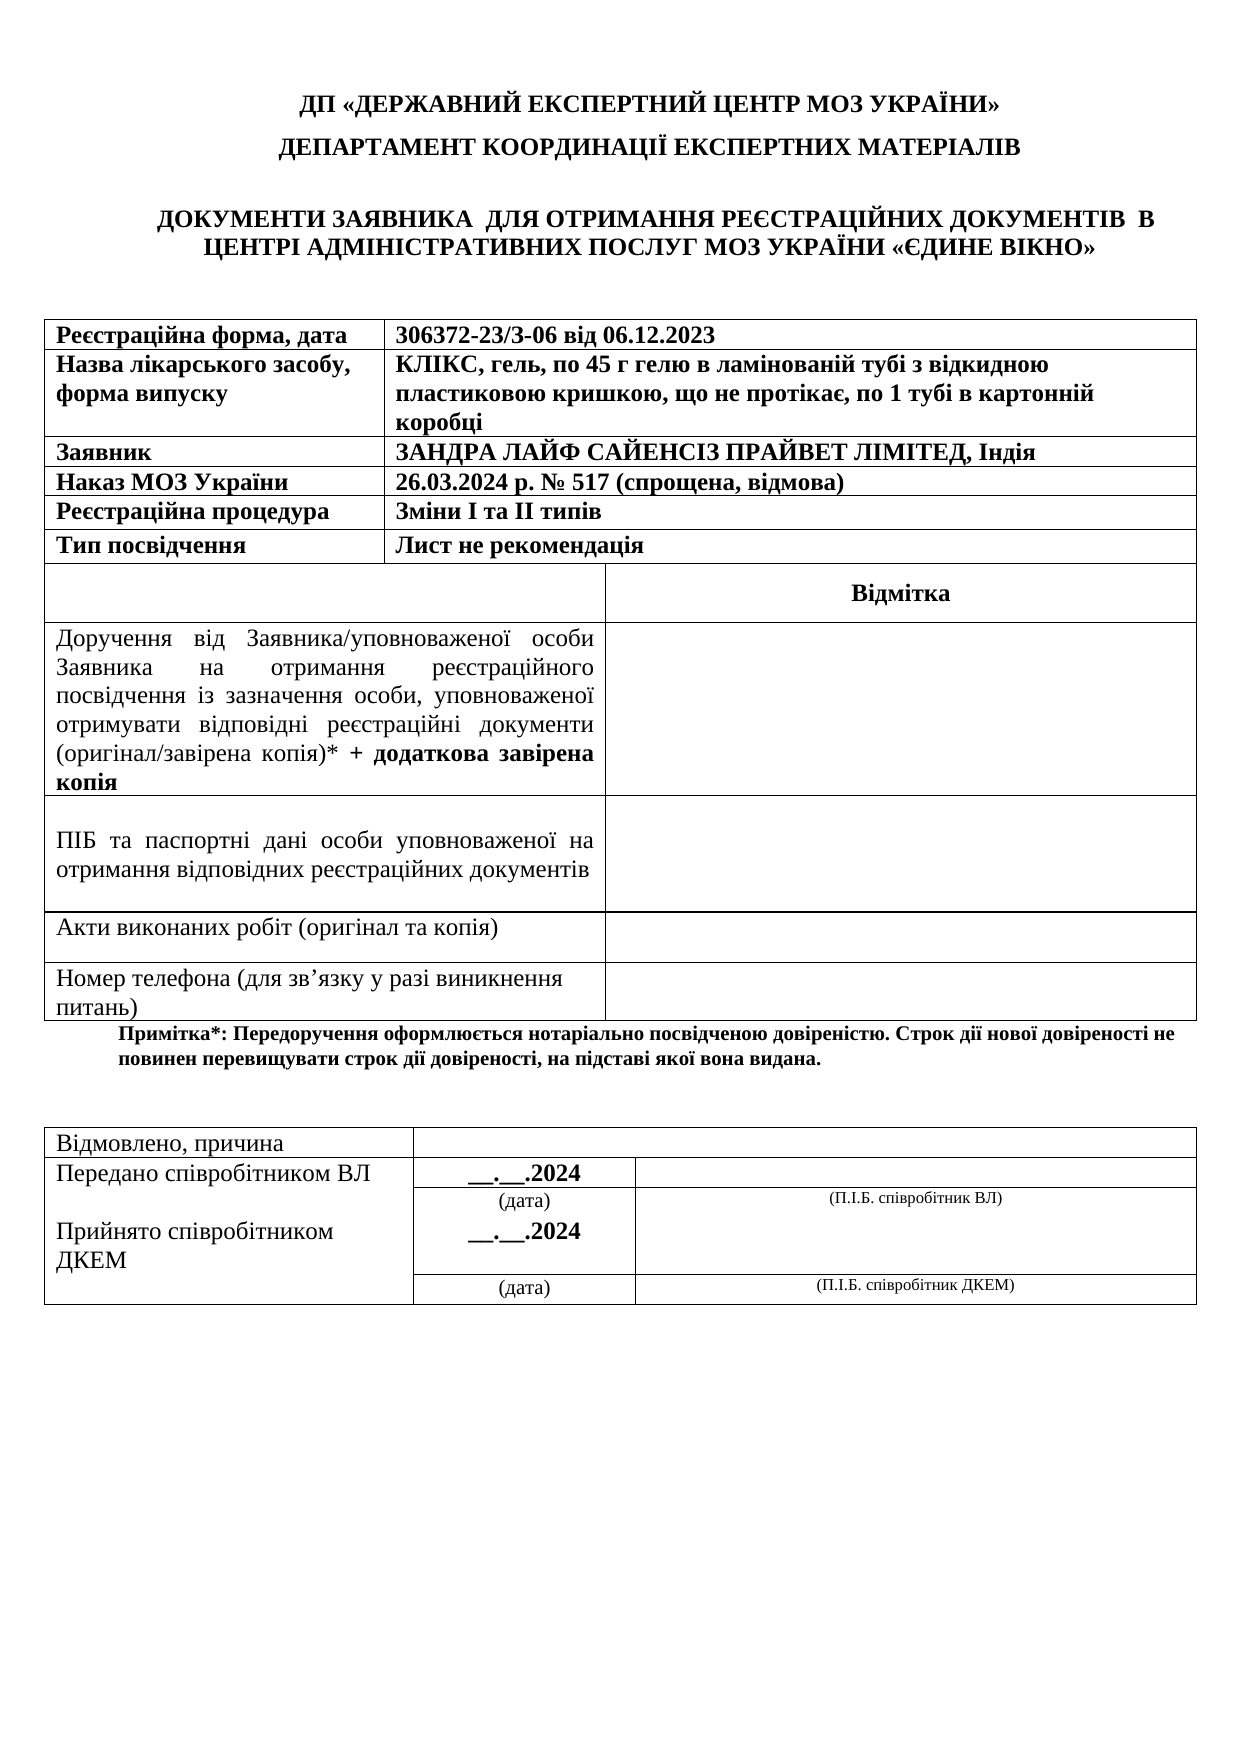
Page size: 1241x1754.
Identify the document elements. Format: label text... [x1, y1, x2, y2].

text ДЕПАРТАМЕНТ КООРДИНАЦІЇ ЕКСПЕРТНИХ МАТЕРІАЛІВ [118, 132, 1181, 161]
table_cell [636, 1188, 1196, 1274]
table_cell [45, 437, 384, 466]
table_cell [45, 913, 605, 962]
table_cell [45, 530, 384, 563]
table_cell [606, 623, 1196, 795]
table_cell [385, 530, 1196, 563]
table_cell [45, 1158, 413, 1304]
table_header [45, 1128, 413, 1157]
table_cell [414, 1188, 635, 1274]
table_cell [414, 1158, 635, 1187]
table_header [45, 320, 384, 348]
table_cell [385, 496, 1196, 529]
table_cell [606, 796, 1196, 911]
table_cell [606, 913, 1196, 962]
text ДП «ДЕРЖАВНИЙ ЕКСПЕРТНИЙ ЦЕНТР МОЗ УКРАЇНИ» [118, 89, 1181, 117]
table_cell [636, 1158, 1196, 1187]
text Примітка*: Передоручення оформлюється нотаріально посвідченою довіреністю. Строк дії нової довіреності не повинен перевищувати строк дії довіреності, на підставі якої вона видана. [118, 1021, 1181, 1069]
text ДОКУМЕНТИ ЗАЯВНИКА ДЛЯ ОТРИМАННЯ РЕЄСТРАЦІЙНИХ ДОКУМЕНТІВ В ЦЕНТРІ АДМІНІСТРАТИВНИХ ПОСЛУГ МОЗ УКРАЇНИ «ЄДИНЕ ВІКНО» [118, 204, 1181, 261]
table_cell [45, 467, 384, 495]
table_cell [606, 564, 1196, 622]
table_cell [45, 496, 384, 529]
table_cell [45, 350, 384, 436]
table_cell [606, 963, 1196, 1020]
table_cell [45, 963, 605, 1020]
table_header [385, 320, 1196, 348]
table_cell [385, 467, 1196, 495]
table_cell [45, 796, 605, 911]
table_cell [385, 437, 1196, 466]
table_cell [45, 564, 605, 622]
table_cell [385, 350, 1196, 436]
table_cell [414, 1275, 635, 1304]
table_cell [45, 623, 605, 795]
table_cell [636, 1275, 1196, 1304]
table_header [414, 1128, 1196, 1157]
